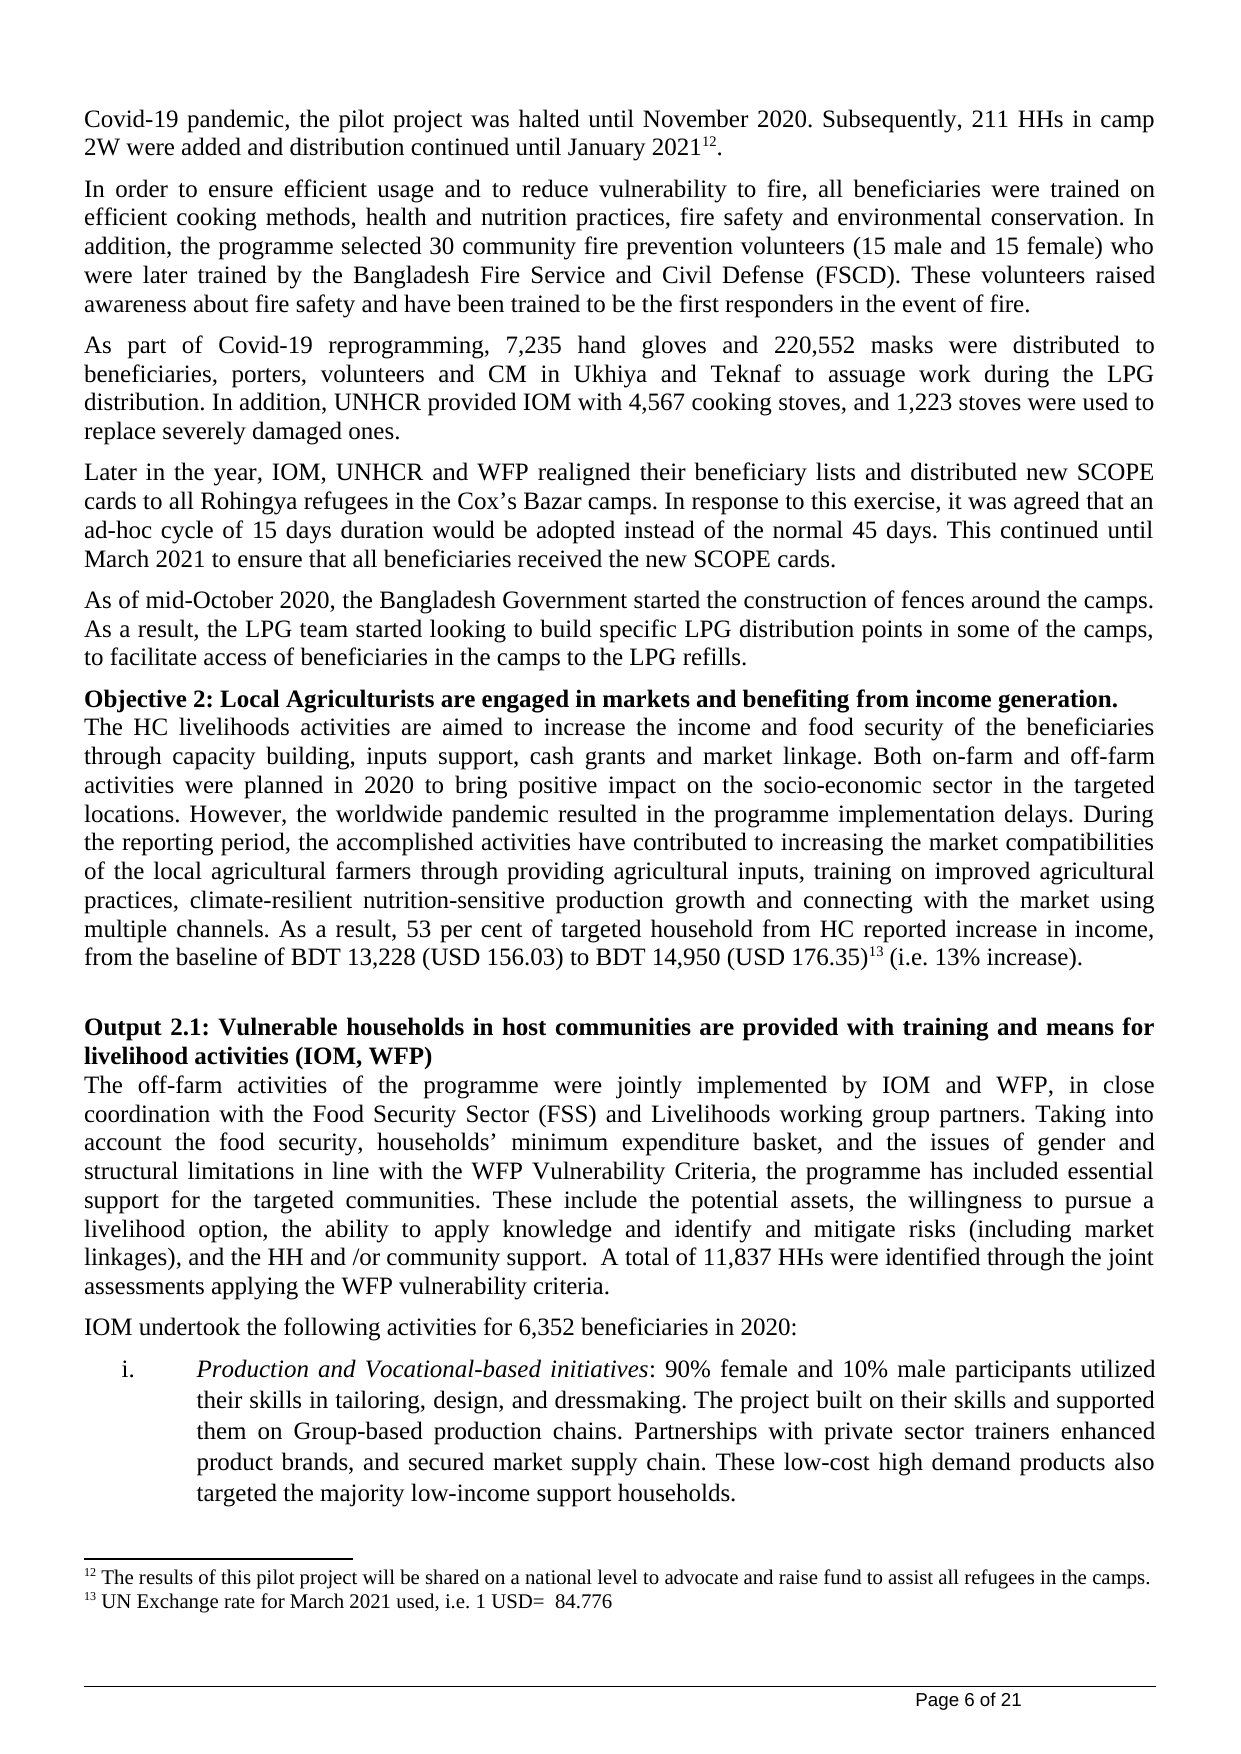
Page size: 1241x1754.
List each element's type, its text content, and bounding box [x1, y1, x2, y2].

text As of mid-October 2020, the Bangladesh Government started the construction of fences around the camps. As a result, the LPG team started looking to build specific LPG distribution points in some of the camps, to facilitate access of beneficiaries in the camps to the LPG refills. [84, 585, 1156, 671]
text IOM undertook the following activities for 6,352 beneficiaries in 2020: [84, 1312, 1156, 1341]
text In order to ensure efficient usage andreduce vulnerability to fire, all beneficiaries were trained on efficient cooking methods, health and nutrition practices, fire safety and environmental conservation. In addition, the programme selected 30 community fire prevention volunteers (15 male and 15 female) who were later trained by the Bangladesh Fire Service and Civil Defense (FSCD). These volunteers raised awareness about fire safety and have been trained to be the first responders in the event of fire. [84, 174, 1156, 317]
text Output 2.1: Vulnerable households in host communities are provided with training and means for livelihood activities (IOM, WFP) [84, 1012, 1156, 1070]
list Production and Vocational-based initiatives: 90% female and 10% male participants utilized their skills in tailoring, design, and dressmaking. The project built on their skills and supported them on Group-based production chains. Partnerships with private sector trainers enhanced product brands, and secured market supply chain. These low-cost high demand products also targeted the majority low-income support households. [121, 1354, 1156, 1507]
text Later in the year, IOM, UNHCR and WFP realigned their beneficiary lists and distributed new SCOPE cards to all Rohingya refugees in the Cox’s Bazar camps. In response to this exercise, it was agreed that an ad-hoc cycle of 15 days duration would be adopted instead of the normal 45 days. This continued until March 2021 to ensure that all beneficiaries received the new SCOPE cards. [84, 457, 1156, 572]
text The HC livelihoods activities are aimed to increase the income and food security of the beneficiaries through capacity building, inputs support, cash grants and market linkage. Both on-farm and off-farm activities were planned in 2020 to bring positive impact on the socio-economic sector in the targeted locations. However, the worldwide pandemic resulted in the programme implementation delays. During the reporting period, the accomplished activities have contributed to increasing the market compatibilities of the local agricultural farmers through providing agricultural inputs, training on improved agricultural practices, climate-resilient nutrition-sensitive production growth and connecting with the market using multiple channels. As a result, 53 per cent of targeted household from HC reported increase in income, from the baseline of BDT 13,228 (USD 156.03) to BDT 14,950 (USD 176.35) (i.e. 13% increase). [84, 712, 1156, 971]
text The off-farm activities of the programme were jointly implemented by IOM and WFP, in close coordination with the Food Security Sector (FSS) and Livelihoods working group partners. Taking into account the food security, households’ minimum expenditure basket, and the issues of gender and structural limitations in line with the WFP Vulnerability Criteria, the programme has included essential support for the targeted communities. These include the potential assets, the willingness to pursue a livelihood option, the ability to apply knowledge and identify and mitigate risks (including market linkages), and the HH and /or community support. A total of 11,837 HHs were identified through the joint assessments applying the WFP vulnerability criteria. [84, 1070, 1156, 1300]
text Objective 2: Local Agriculturists are engaged in markets and benefiting from income generation. [84, 684, 1156, 712]
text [84, 104, 1156, 161]
text As part of Covid-19 reprogramming, 7,235 hand gloves and 220,552 masks were distributed to beneficiaries, porters, volunteers and CM in Ukhiya and Teknaf to assuage work during the LPG distribution. In addition, UNHCR provided IOM with 4,567 cooking stoves, and 1,223 stoves were used to replace severely damaged ones. [84, 330, 1156, 445]
